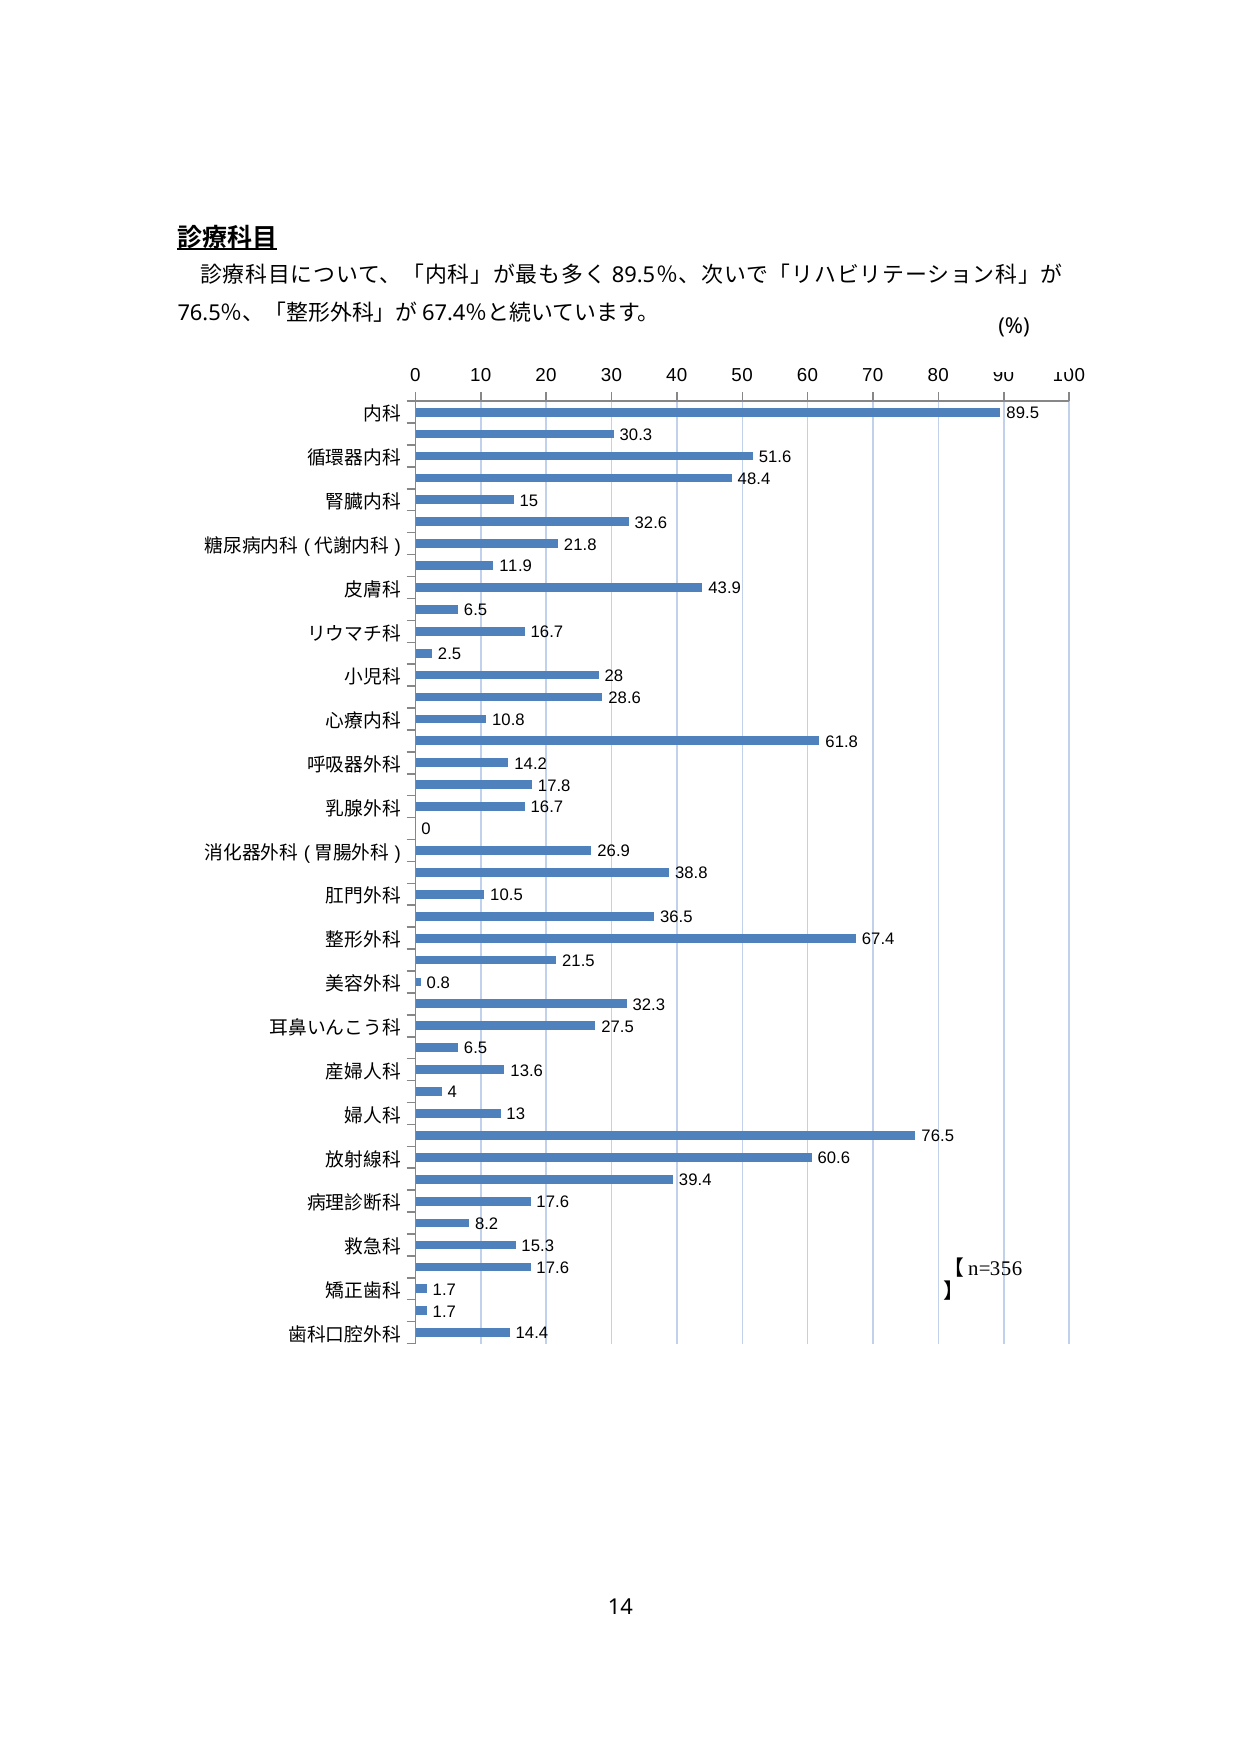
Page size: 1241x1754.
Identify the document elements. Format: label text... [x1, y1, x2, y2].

text 診療科目について、「内科」が最も多く89.5％、次いで「リハビリテーション科」が76.5％、「整形外科」が67.4％と続いています。 [177, 254, 1063, 329]
subtitle 診療科目 [177, 217, 1063, 254]
